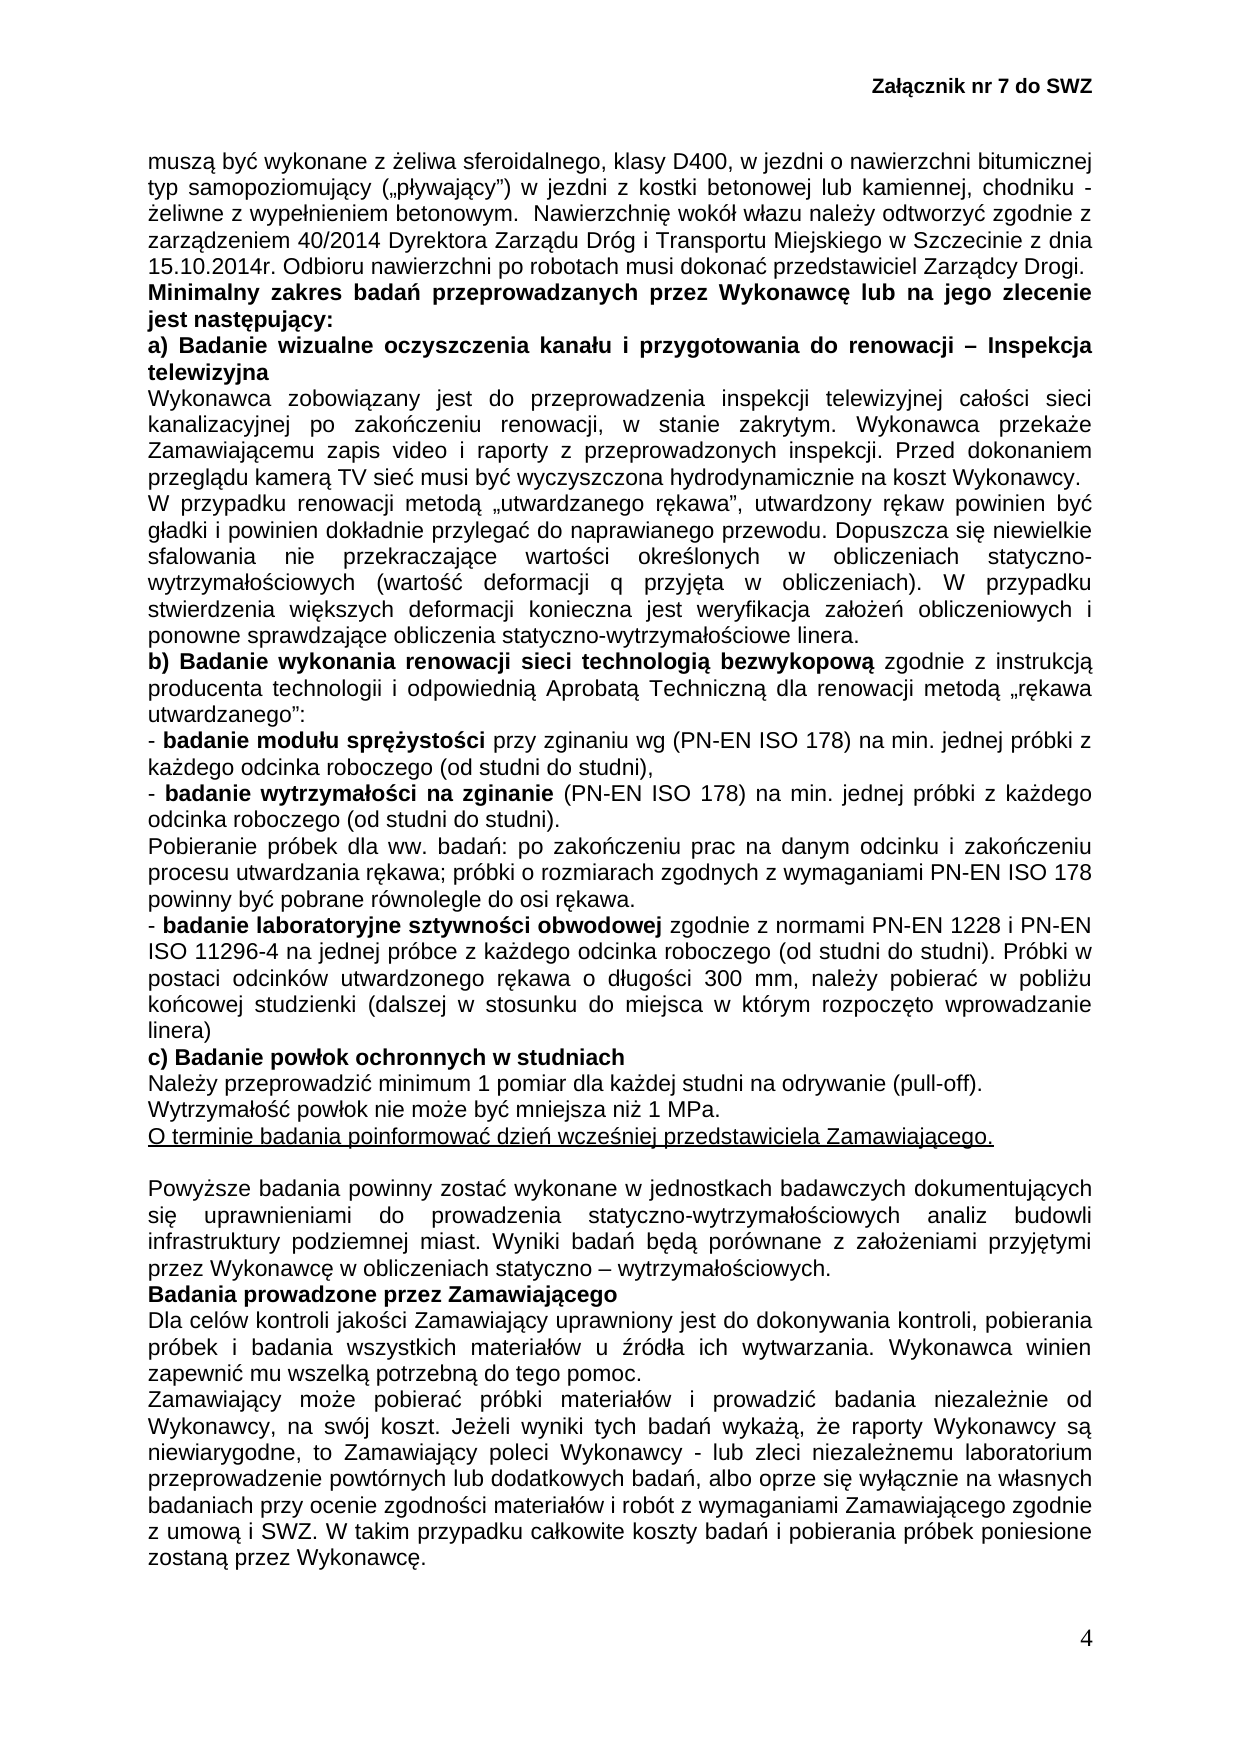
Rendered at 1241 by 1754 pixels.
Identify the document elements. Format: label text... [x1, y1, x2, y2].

text Pobieranie próbek dla ww. badań: po zakończeniu prac na danym odcinku i zakończeniu procesu utwardzania rękawa; próbki o rozmiarach zgodnych z wymaganiami PN-EN ISO 178 powinny być pobrane równolegle do osi rękawa. [148, 833, 1093, 912]
text Powyższe badania powinny zostać wykonane w jednostkach badawczych dokumentujących się uprawnieniami do prowadzenia statyczno-wytrzymałościowych analiz budowli infrastruktury podziemnej miast. Wyniki badań będą porównane z założeniami przyjętymi przez Wykonawcę w obliczeniach statyczno – wytrzymałościowych. [148, 1175, 1093, 1281]
text Badania prowadzone przez Zamawiającego [148, 1281, 1093, 1307]
text a) Badanie wizualne oczyszczenia kanału i przygotowania do renowacji – Inspekcja telewizyjna [148, 332, 1093, 385]
text c) Badanie powłok ochronnych w studniach [148, 1044, 1093, 1070]
text - badanie modułu sprężystości przy zginaniu wg (PN-EN ISO 178) na min. jednej próbki z każdego odcinka roboczego (od studni do studni), [148, 727, 1093, 780]
text Minimalny zakres badań przeprowadzanych przez Wykonawcę lub na jego zlecenie jest następujący: [148, 279, 1093, 332]
text Zamawiający może pobierać próbki materiałów i prowadzić badania niezależnie od Wykonawcy, na swój koszt. Jeżeli wyniki tych badań wykażą, że raporty Wykonawcy są niewiarygodne, to Zamawiający poleci Wykonawcy - lub zleci niezależnemu laboratorium przeprowadzenie powtórnych lub dodatkowych badań, albo oprze się wyłącznie na własnych badaniach przy ocenie zgodności materiałów i robót z wymaganiami Zamawiającego zgodnie z umową i SWZ. W takim przypadku całkowite koszty badań i pobierania próbek poniesione zostaną przez Wykonawcę. [148, 1386, 1093, 1571]
text - badanie laboratoryjne sztywności obwodowej zgodnie z normami PN-EN 1228 i PN-EN ISO 11296-4 na jednej próbce z każdego odcinka roboczego (od studni do studni). Próbki w postaci odcinków utwardzonego rękawa o długości 300 mm, należy pobierać w pobliżu końcowej studzienki (dalszej w stosunku do miejsca w którym rozpoczęto wprowadzanie linera) [148, 912, 1093, 1044]
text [148, 148, 1093, 279]
text - badanie wytrzymałości na zginanie (PN-EN ISO 178) na min. jednej próbki z każdego odcinka roboczego (od studni do studni). [148, 780, 1093, 833]
text Należy przeprowadzić minimum 1 pomiar dla każdej studni na odrywanie (pull-off). Wytrzymałość powłok nie może być mniejsza niż 1 MPa. [148, 1070, 1093, 1123]
text Wykonawca zobowiązany jest do przeprowadzenia inspekcji telewizyjnej całości sieci kanalizacyjnej po zakończeniu renowacji, w stanie zakrytym. Wykonawca przekaże Zamawiającemu zapis video i raporty z przeprowadzonych inspekcji. Przed dokonaniem przeglądu kamerą TV sieć musi być wyczyszczona hydrodynamicznie na koszt Wykonawcy. [148, 385, 1093, 490]
text b) Badanie wykonania renowacji sieci technologią bezwykopową zgodnie z instrukcją producenta technologii i odpowiednią Aprobatą Techniczną dla renowacji metodą „rękawa utwardzanego”: [148, 648, 1093, 727]
text Dla celów kontroli jakości Zamawiający uprawniony jest do dokonywania kontroli, pobierania próbek i badania wszystkich materiałów u źródła ich wytwarzania. Wykonawca winien zapewnić mu wszelką potrzebną do tego pomoc. [148, 1307, 1093, 1386]
text O terminie badania poinformować dzień wcześniej przedstawiciela Zamawiającego. [148, 1123, 1093, 1149]
text W przypadku renowacji metodą „utwardzanego rękawa”, utwardzony rękaw powinien być gładki i powinien dokładnie przylegać do naprawianego przewodu. Dopuszcza się niewielkie sfalowania nie przekraczające wartości określonych w obliczeniach statyczno-wytrzymałościowych (wartość deformacji q przyjęta w obliczeniach). W przypadku stwierdzenia większych deformacji konieczna jest weryfikacja założeń obliczeniowych i ponowne sprawdzające obliczenia statyczno-wytrzymałościowe linera. [148, 490, 1093, 648]
